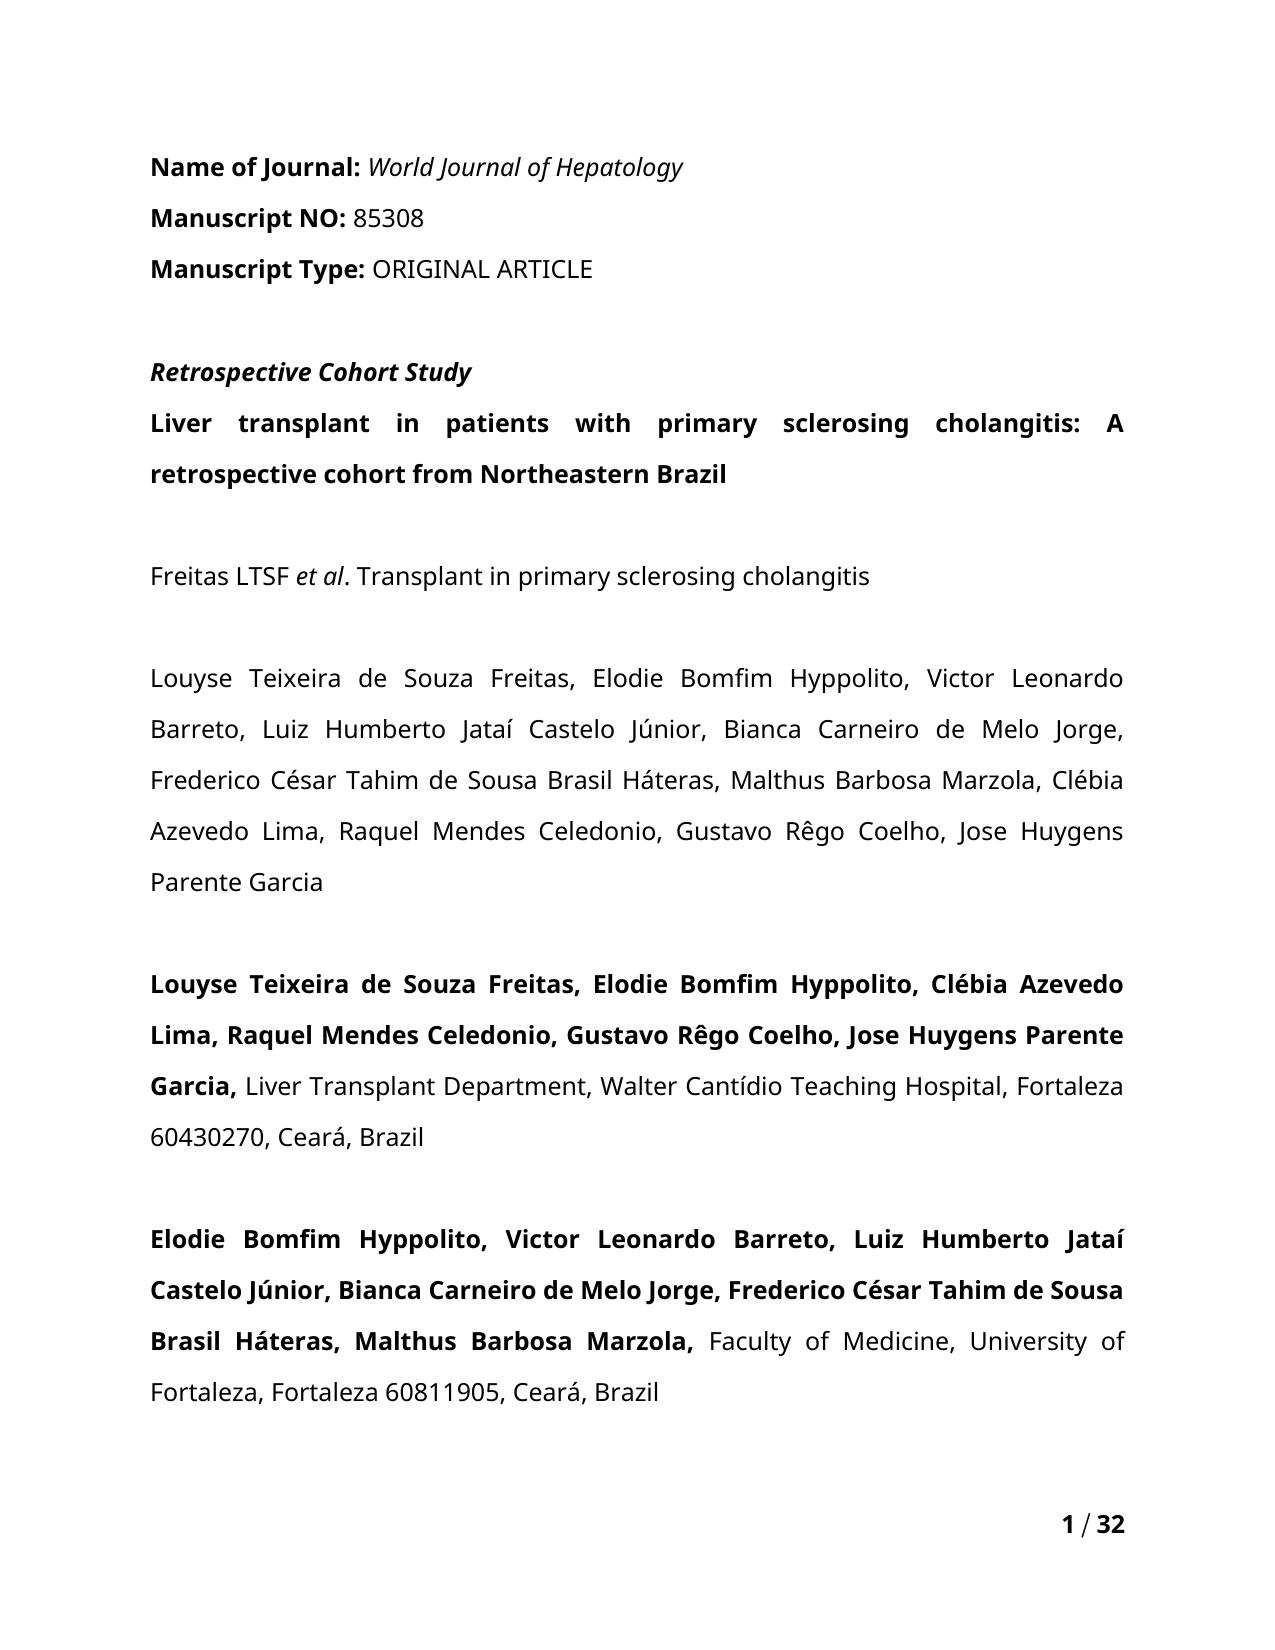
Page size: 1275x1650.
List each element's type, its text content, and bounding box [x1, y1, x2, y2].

text Retrospective Cohort Study [150, 354, 1125, 388]
text Name of Journal: World Journal of Hepatology [150, 150, 1125, 184]
text Elodie Bomfim Hyppolito, Victor Leonardo Barreto, Luiz Humberto Jataí Castelo Júnior, Bianca Carneiro de Melo Jorge, Frederico César Tahim de Sousa Brasil Háteras, Malthus Barbosa Marzola, Faculty of Medicine, University of Fortaleza, Fortaleza 60811905, Ceará, Brazil [150, 1222, 1125, 1409]
text Manuscript NO: 85308 [150, 201, 1125, 235]
text Louyse Teixeira de Souza Freitas, Elodie Bomfim Hyppolito, Clébia Azevedo Lima, Raquel Mendes Celedonio, Gustavo Rêgo Coelho, Jose Huygens Parente Garcia, Liver Transplant Department, Walter Cantídio Teaching Hospital, Fortaleza 60430270, Ceará, Brazil [150, 967, 1125, 1154]
text Louyse Teixeira de Souza Freitas, Elodie Bomfim Hyppolito, Victor Leonardo Barreto, Luiz Humberto Jataí Castelo Júnior, Bianca Carneiro de Melo Jorge, Frederico César Tahim de Sousa Brasil Háteras, Malthus Barbosa Marzola, Clébia Azevedo Lima, Raquel Mendes Celedonio, Gustavo Rêgo Coelho, Jose Huygens Parente Garcia [150, 660, 1125, 899]
text Freitas LTSF et al. Transplant in primary sclerosing cholangitis [150, 558, 1125, 592]
text Liver transplant in patients with primary sclerosing cholangitis: A retrospective cohort from Northeastern Brazil [150, 405, 1125, 490]
text Manuscript Type: ORIGINAL ARTICLE [150, 252, 1125, 286]
